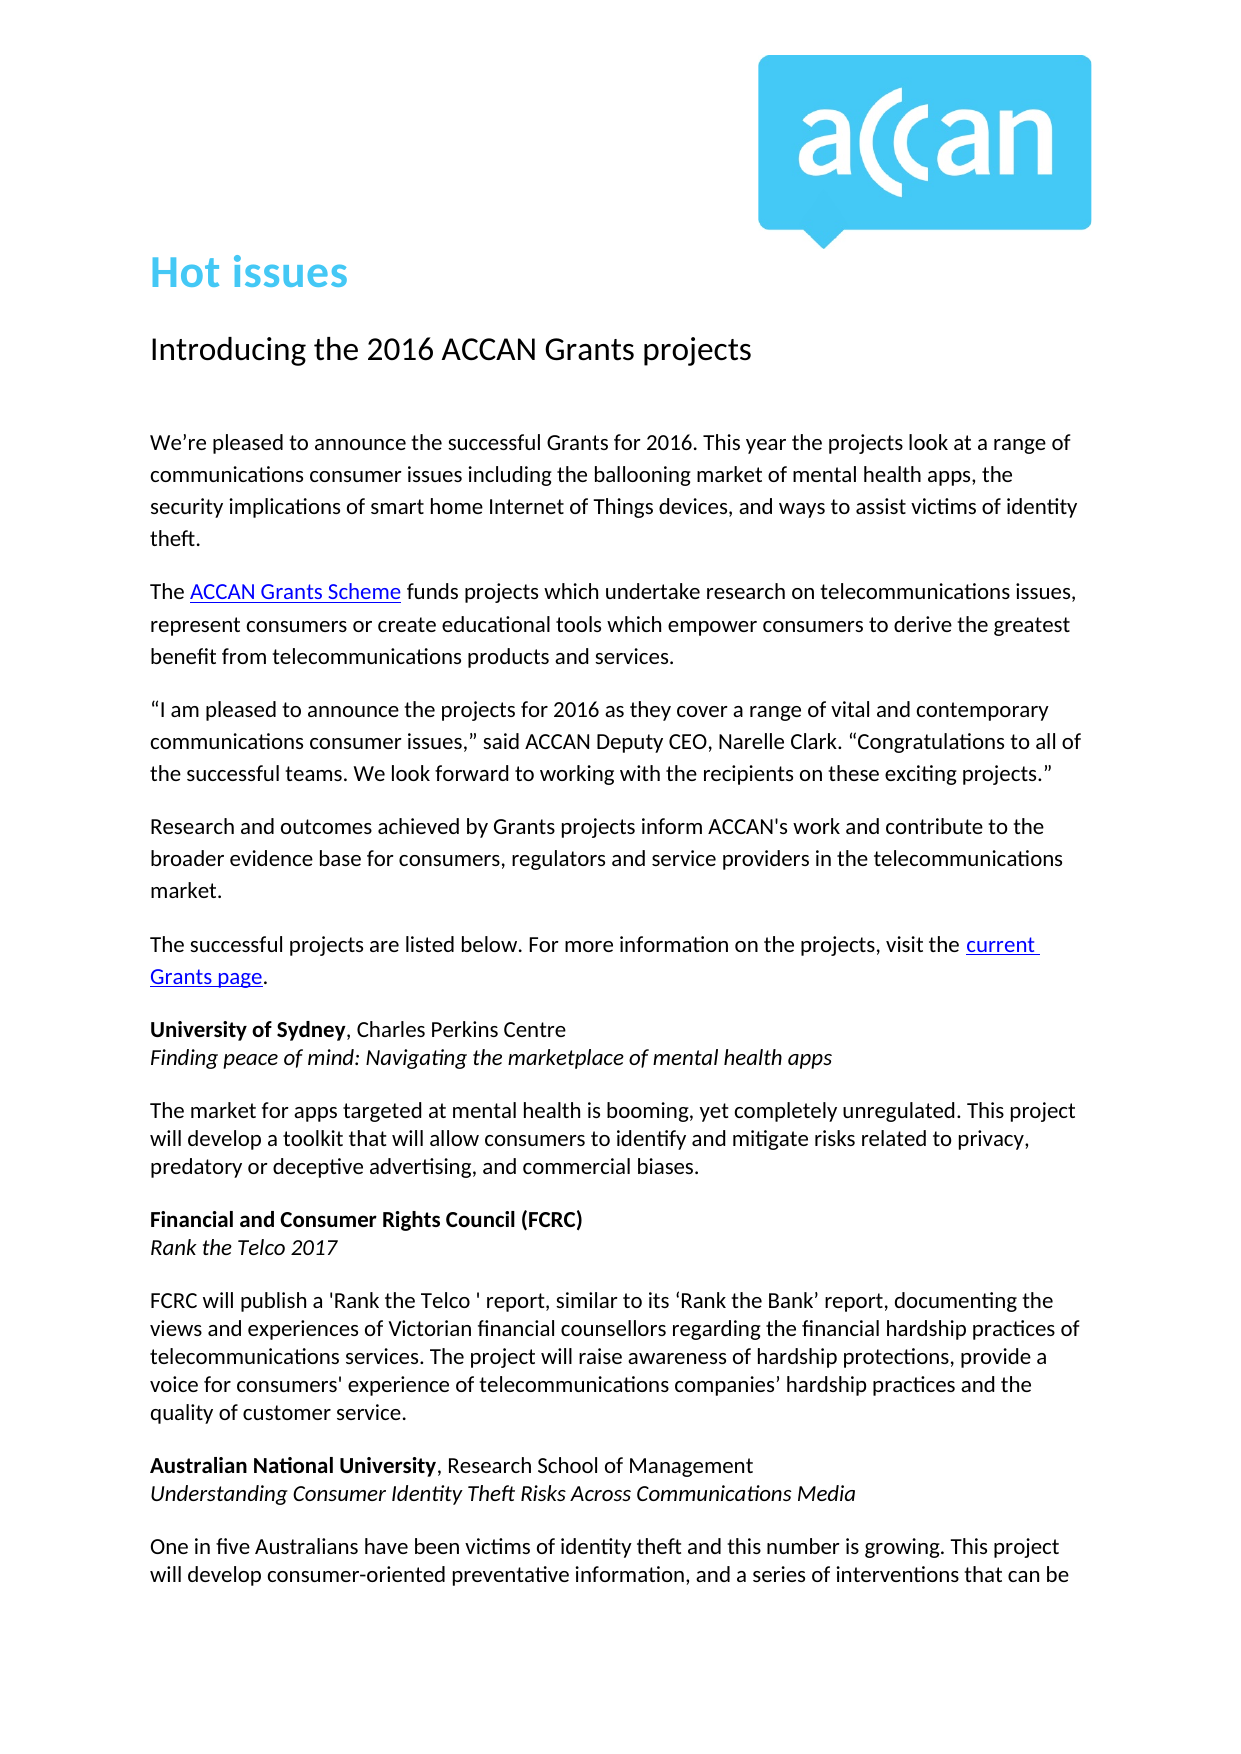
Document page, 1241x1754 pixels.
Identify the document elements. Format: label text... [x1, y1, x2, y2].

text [150, 1532, 1090, 1588]
picture [758, 55, 1092, 249]
text University of Sydney, Charles Perkins Centre Finding peace of mind: Navigating the marketplace of mental health apps [150, 1015, 1090, 1071]
text Research and outcomes achieved by Grants projects inform ACCAN's work and contribute to the broader evidence base for consumers, regulators and service providers in the telecommunications market. [150, 812, 1090, 905]
text Australian National University, Research School of Management Understanding Consumer Identity Theft Risks Across Communications Media [150, 1451, 1090, 1507]
text The market for apps targeted at mental health is booming, yet completely unregulated. This project will develop a toolkit that will allow consumers to identify and mitigate risks related to privacy, predatory or deceptive advertising, and commercial biases. [150, 1096, 1090, 1180]
text “I am pleased to announce the projects for 2016 as they cover a range of vital and contemporary communications consumer issues,” said ACCAN Deputy CEO, Narelle Clark. “Congratulations to all of the successful teams. We look forward to working with the recipients on these exciting projects.” [150, 695, 1090, 787]
text The successful projects are listed below. For more information on the projects, visit the current Grants page. [150, 930, 1090, 990]
text Financial and Consumer Rights Council (FCRC) Rank the Telco 2017 [150, 1205, 1090, 1261]
text We’re pleased to announce the successful Grants for 2016. This year the projects look at a range of communications consumer issues including the ballooning market of mental health apps, the security implications of smart home Internet of Things devices, and ways to assist victims of identity theft. [150, 428, 1090, 552]
text FCRC will publish a 'Rank the Telco ' report, similar to its ‘Rank the Bank’ report, documenting the views and experiences of Victorian financial counsellors regarding the financial hardship practices of telecommunications services. The project will raise awareness of hardship protections, provide a voice for consumers' experience of telecommunications companies’ hardship practices and the quality of customer service. [150, 1286, 1090, 1426]
text The ACCAN Grants Scheme funds projects which undertake research on telecommunications issues, represent consumers or create educational tools which empower consumers to derive the greatest benefit from telecommunications products and services. [150, 577, 1090, 670]
subtitle Introducing the 2016 ACCAN Grants projects [150, 328, 1090, 369]
